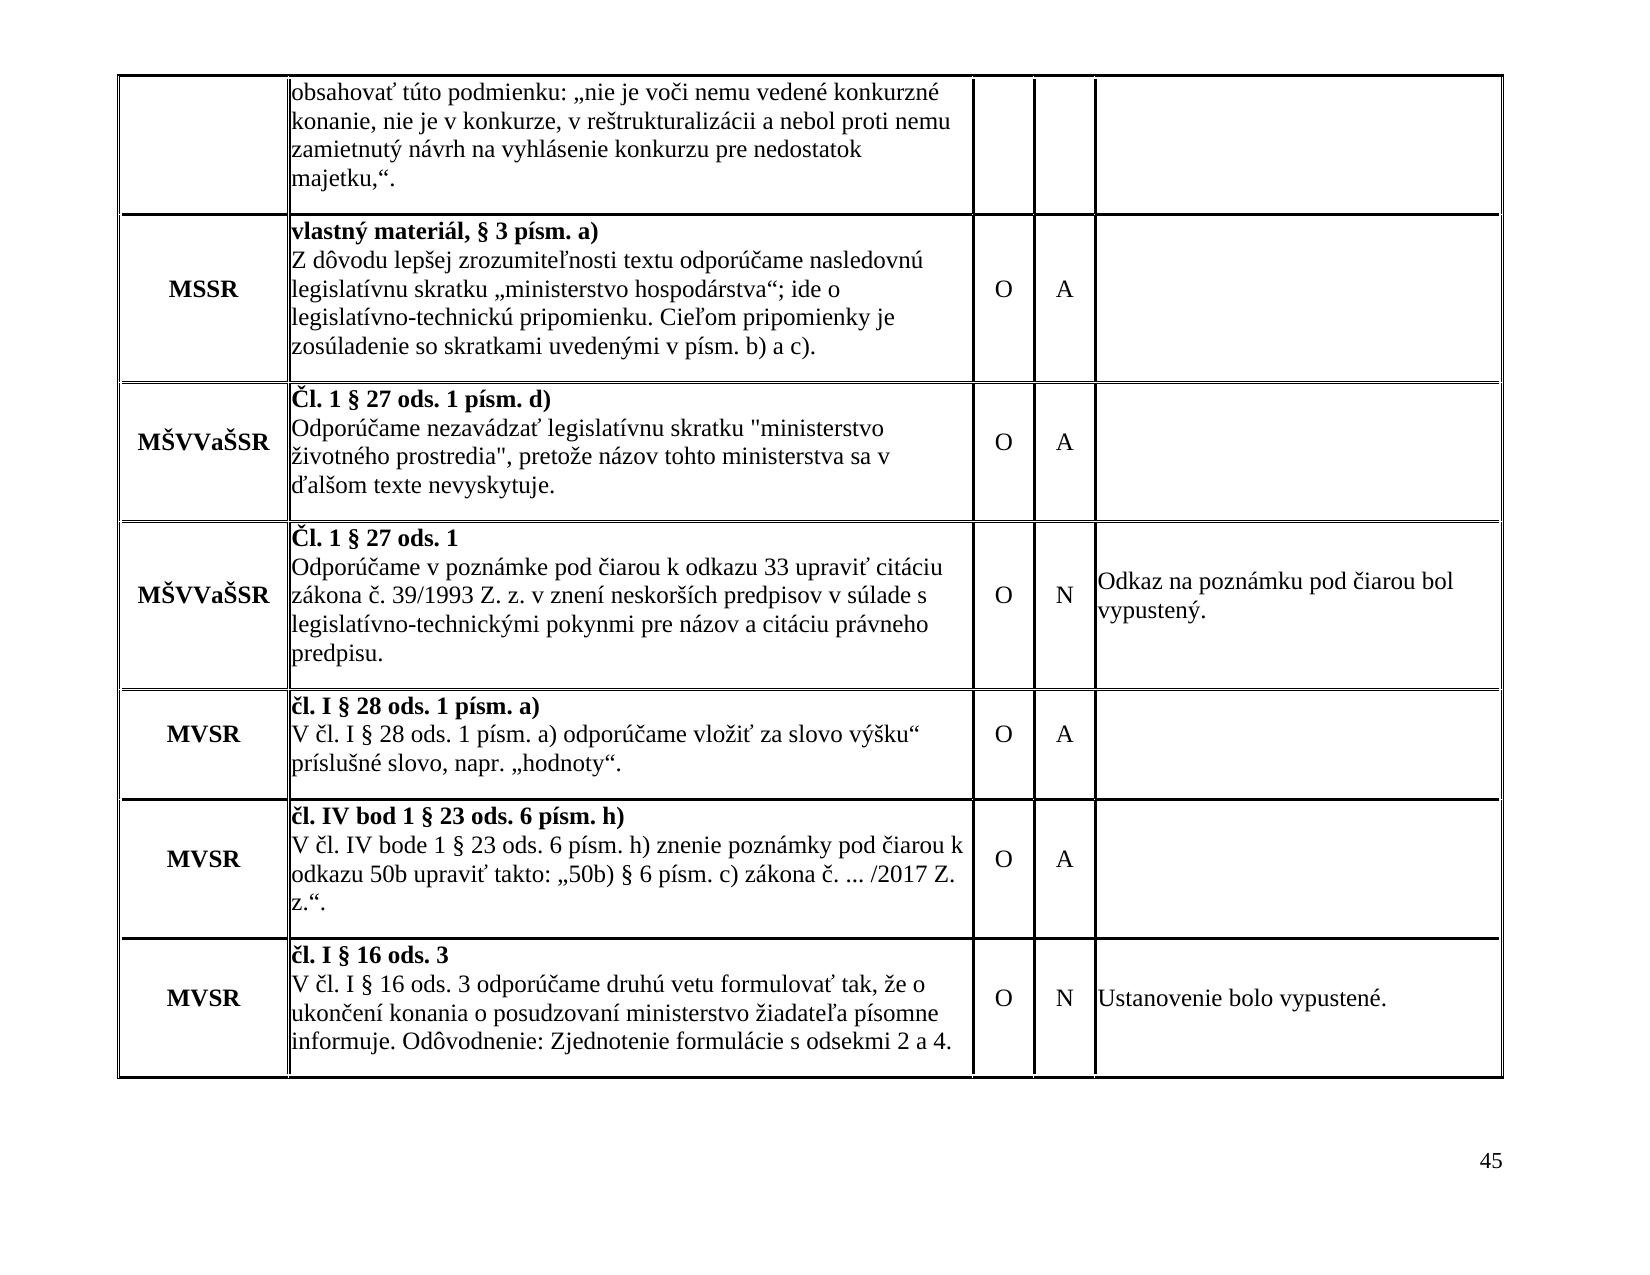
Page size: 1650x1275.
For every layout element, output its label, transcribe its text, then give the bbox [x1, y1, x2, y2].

table_cell Odkaz na poznámku pod čiarou bol vypustený. [1095, 520, 1502, 688]
table_cell MVSR [120, 937, 289, 1076]
table_cell Čl. 1 § 27 ods. 1 Odporúčame v poznámke pod čiarou k odkazu 33 upraviť citáciu zákona č. 39/1993 Z. z. v znení neskorších predpisov v súlade s legislatívno-technickými pokynmi pre názov a citáciu právneho predpisu. [291, 523, 972, 688]
table_cell Ustanovenie bolo vypustené. [1095, 937, 1501, 1076]
table_cell Čl. 1 § 27 ods. 1 písm. d) Odporúčame nezavádzať legislatívnu skratku "ministerstvo životného prostredia", pretože názov tohto ministerstva sa v ďalšom texte nevyskytuje. [291, 384, 972, 520]
table_cell MVSR [118, 688, 289, 798]
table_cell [289, 76, 973, 213]
table_cell [1095, 688, 1502, 798]
table_cell čl. IV bod 1 § 23 ods. 6 písm. h) V čl. IV bode 1 § 23 ods. 6 písm. h) znenie poznámky pod čiarou k odkazu 50b upraviť takto: „50b) § 6 písm. c) zákona č. ... /2017 Z. z.“. [291, 801, 972, 937]
table_cell [1095, 381, 1502, 520]
table_cell A [1036, 384, 1094, 520]
table_cell O [975, 384, 1033, 520]
table_cell O [973, 940, 1034, 1076]
table_cell čl. I § 16 ods. 3 V čl. I § 16 ods. 3 odporúčame druhú vetu formulovať tak, že o ukončení konania o posudzovaní ministerstvo žiadateľa písomne informuje. Odôvodnenie: Zjednotenie formulácie s odsekmi 2 a 4. [289, 940, 973, 1076]
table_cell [1095, 77, 1501, 213]
table_cell N [1034, 940, 1095, 1076]
table_cell O [975, 801, 1033, 937]
table_cell A [1036, 691, 1094, 798]
table_cell A [1036, 801, 1094, 937]
table_cell MŠVVaŠSR [118, 381, 289, 520]
table_cell N [1036, 523, 1094, 688]
table_cell [1097, 213, 1502, 381]
table_cell čl. I § 28 ods. 1 písm. a) V čl. I § 28 ods. 1 písm. a) odporúčame vložiť za slovo výšku“ príslušné slovo, napr. „hodnoty“. [291, 691, 972, 798]
table_cell A [1036, 216, 1094, 381]
table_cell MVSR [118, 798, 287, 937]
table_cell N [1034, 76, 1095, 213]
table_cell O [975, 691, 1033, 798]
table_cell MSSR [120, 76, 289, 213]
table_cell MŠVVaŠSR [118, 520, 289, 688]
table_cell O [975, 216, 1033, 381]
table_cell [1097, 798, 1502, 937]
table_cell MSSR [118, 213, 287, 381]
table_cell O [975, 523, 1033, 688]
table_cell vlastný materiál, § 3 písm. a) Z dôvodu lepšej zrozumiteľnosti textu odporúčame nasledovnú legislatívnu skratku „ministerstvo hospodárstva“; ide o legislatívno-technickú pripomienku. Cieľom pripomienky je zosúladenie so skratkami uvedenými v písm. b) a c). [291, 216, 972, 381]
table_cell O [973, 76, 1034, 213]
